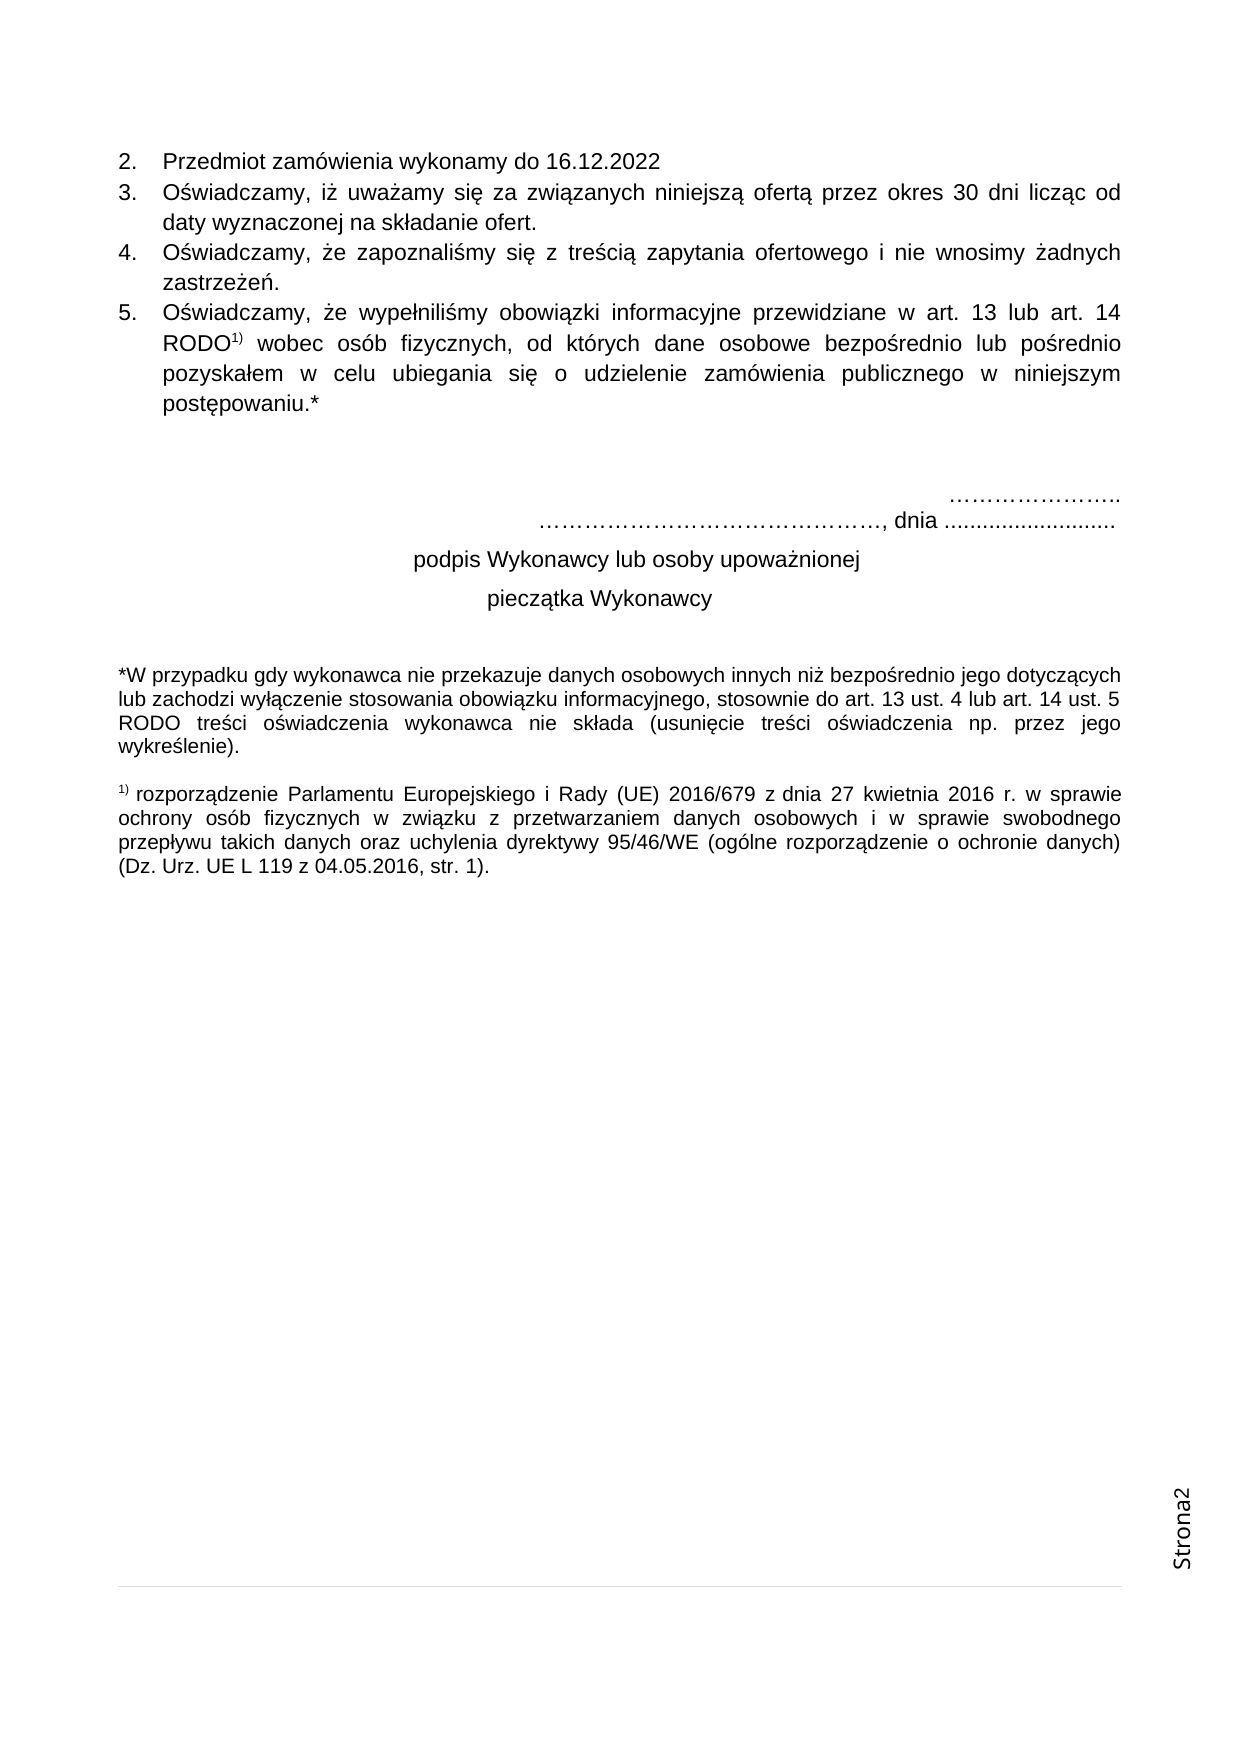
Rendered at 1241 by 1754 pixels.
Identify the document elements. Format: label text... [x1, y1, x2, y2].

text pieczątka Wykonawcy [413, 585, 1122, 611]
text 1) rozporządzenie Parlamentu Europejskiego i Rady (UE) 2016/679 z dnia 27 kwietnia 2016 r. w sprawie ochrony osób fizycznych w związku z przetwarzaniem danych osobowych i w sprawie swobodnego przepływu takich danych oraz uchylenia dyrektywy 95/46/WE (ogólne rozporządzenie o ochronie danych) (Dz. Urz. UE L 119 z 04.05.2016, str. 1). [118, 782, 1122, 878]
text *W przypadku gdy wykonawca nie przekazuje danych osobowych innych niż bezpośrednio jego dotyczących lub zachodzi wyłączenie stosowania obowiązku informacyjnego, stosownie do art. 13 ust. 4 lub art. 14 ust. 5 RODO treści oświadczenia wykonawca nie składa (usunięcie treści oświadczenia np. przez jego wykreślenie). [118, 662, 1122, 758]
text podpis Wykonawcy lub osoby upoważnionej [339, 546, 1122, 572]
list Przedmiot zamówienia wykonamy do 16.12.2022 [118, 148, 1122, 175]
list Oświadczamy, że wypełniliśmy obowiązki informacyjne przewidziane w art. 13 lub art. 14 RODO1) wobec osób fizycznych, od których dane osobowe bezpośrednio lub pośrednio pozyskałem w celu ubiegania się o udzielenie zamówienia publicznego w niniejszym postępowaniu.* [118, 299, 1122, 416]
list Oświadczamy, że zapoznaliśmy się z treścią zapytania ofertowego i nie wnosimy żadnych zastrzeżeń. [118, 239, 1122, 296]
list Oświadczamy, iż uważamy się za związanych niniejszą ofertą przez okres 30 dni licząc od daty wyznaczonej na składanie ofert. [118, 178, 1122, 235]
text …………………..………………………………………, dnia ........................... [118, 481, 1122, 533]
